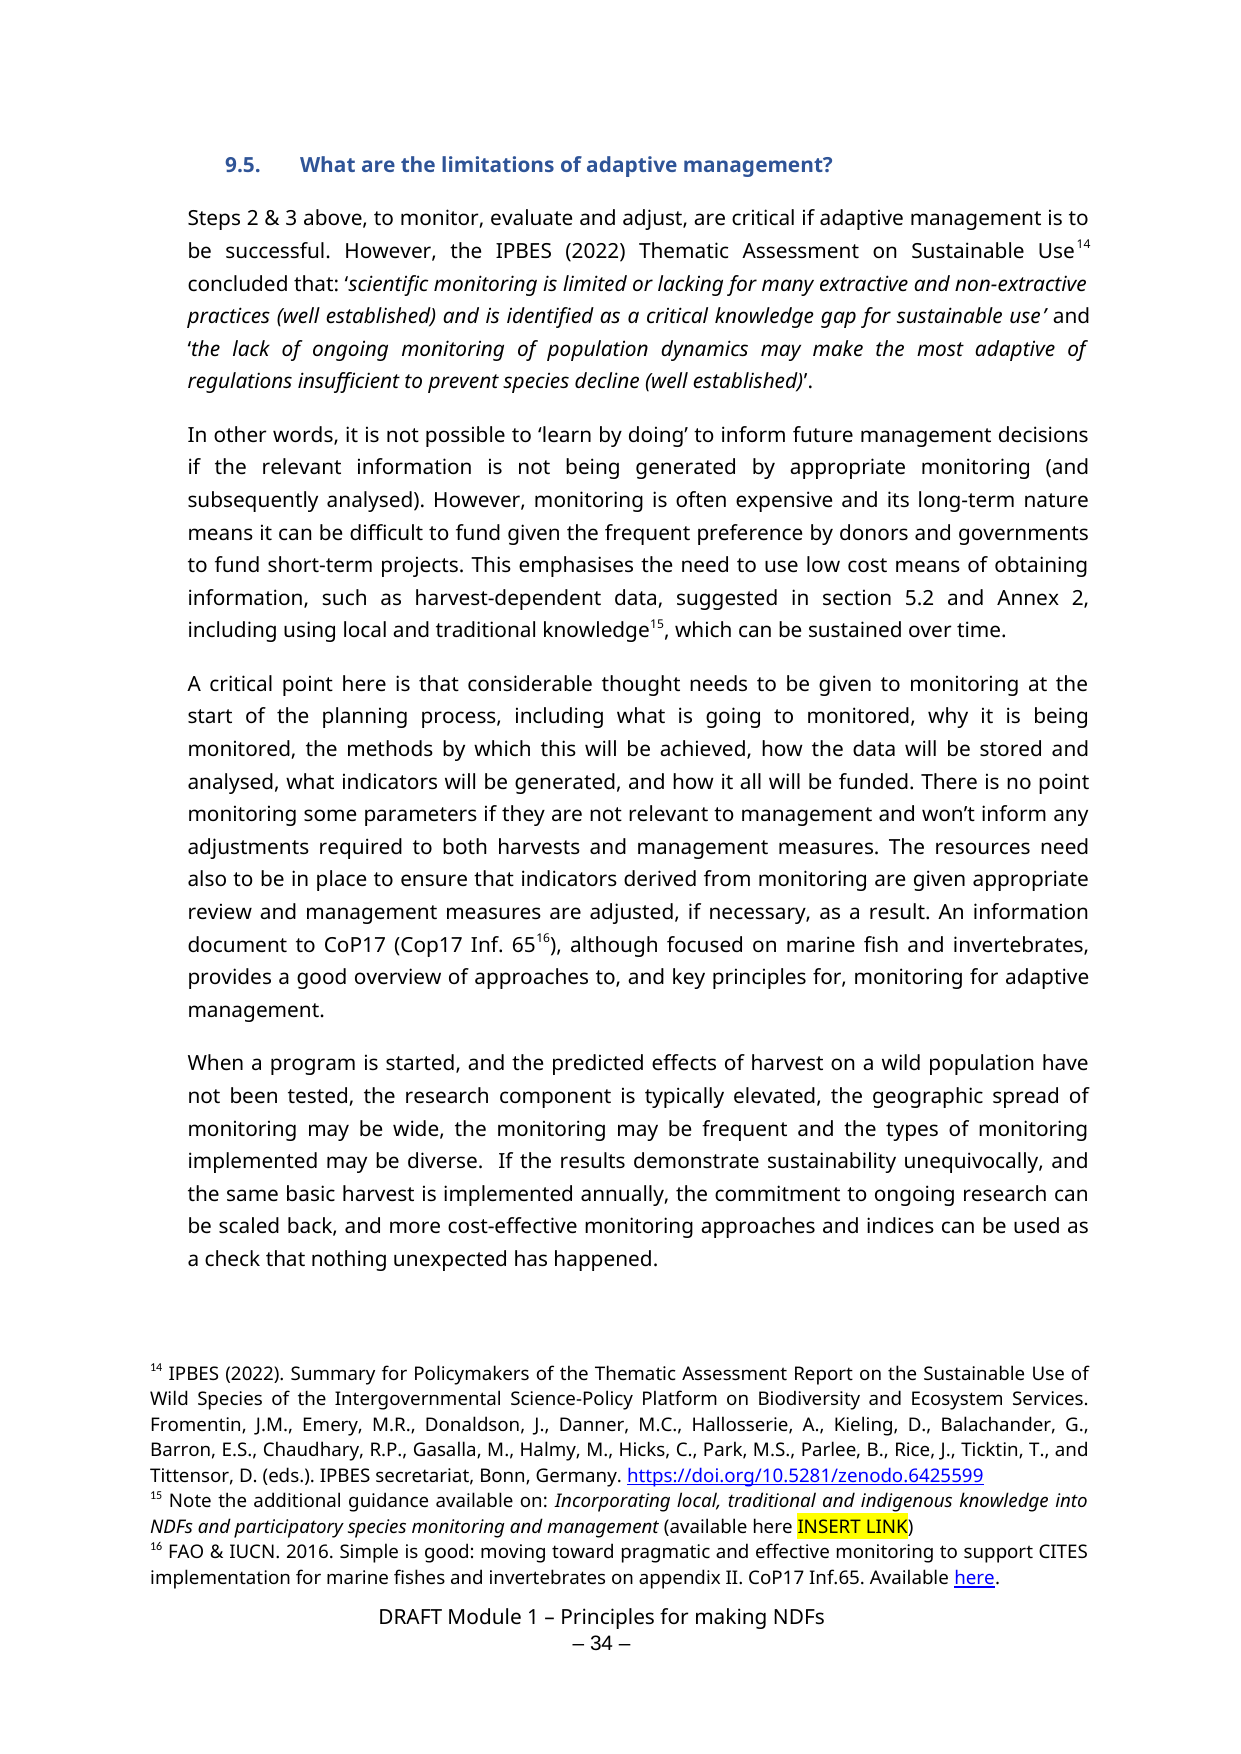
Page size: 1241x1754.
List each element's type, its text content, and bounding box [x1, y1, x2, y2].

text In other words, it is not possible to ‘learn by doing’ to inform future management decisions if the relevant information is not being generated by appropriate monitoring (and subsequently analysed). However, monitoring is often expensive and its long-term nature means it can be difficult to fund given the frequent preference by donors and governments to fund short-term projects. This emphasises the need to use low cost means of obtaining information, such as harvest-dependent data, suggested in section 5.2 and Annex 2, including using local and traditional knowledge, which can be sustained over time. [187, 420, 1090, 644]
text When a program is started, and the predicted effects of harvest on a wild population have not been tested, the research component is typically elevated, the geographic spread of monitoring may be wide, the monitoring may be frequent and the types of monitoring implemented may be diverse. If the results demonstrate sustainability unequivocally, and the same basic harvest is implemented annually, the commitment to ongoing research can be scaled back, and more cost-effective monitoring approaches and indices can be used as a check that nothing unexpected has happened. [187, 1048, 1090, 1272]
text A critical point here is that considerable thought needs to be given to monitoring at the start of the planning process, including what is going to monitored, why it is being monitored, the methods by which this will be achieved, how the data will be stored and analysed, what indicators will be generated, and how it all will be funded. There is no point monitoring some parameters if they are not relevant to management and won’t inform any adjustments required to both harvests and management measures. The resources need also to be in place to ensure that indicators derived from monitoring are given appropriate review and management measures are adjusted, if necessary, as a result. An information document to CoP17 (Cop17 Inf. 65), although focused on marine fish and invertebrates, provides a good overview of approaches to, and key principles for, monitoring for adaptive management. [187, 669, 1090, 1023]
text Steps 2 & 3 above, to monitor, evaluate and adjust, are critical if adaptive management is to be successful. However, the IPBES (2022) Thematic Assessment on Sustainable Use concluded that: ‘scientific monitoring is limited or lacking for many extractive and non-extractive practices (well established) and is identified as a critical knowledge gap for sustainable use’ and ‘the lack of ongoing monitoring of population dynamics may make the most adaptive of regulations insufficient to prevent species decline (well established)’. [187, 203, 1090, 395]
list What are the limitations of adaptive management? [225, 150, 1090, 178]
